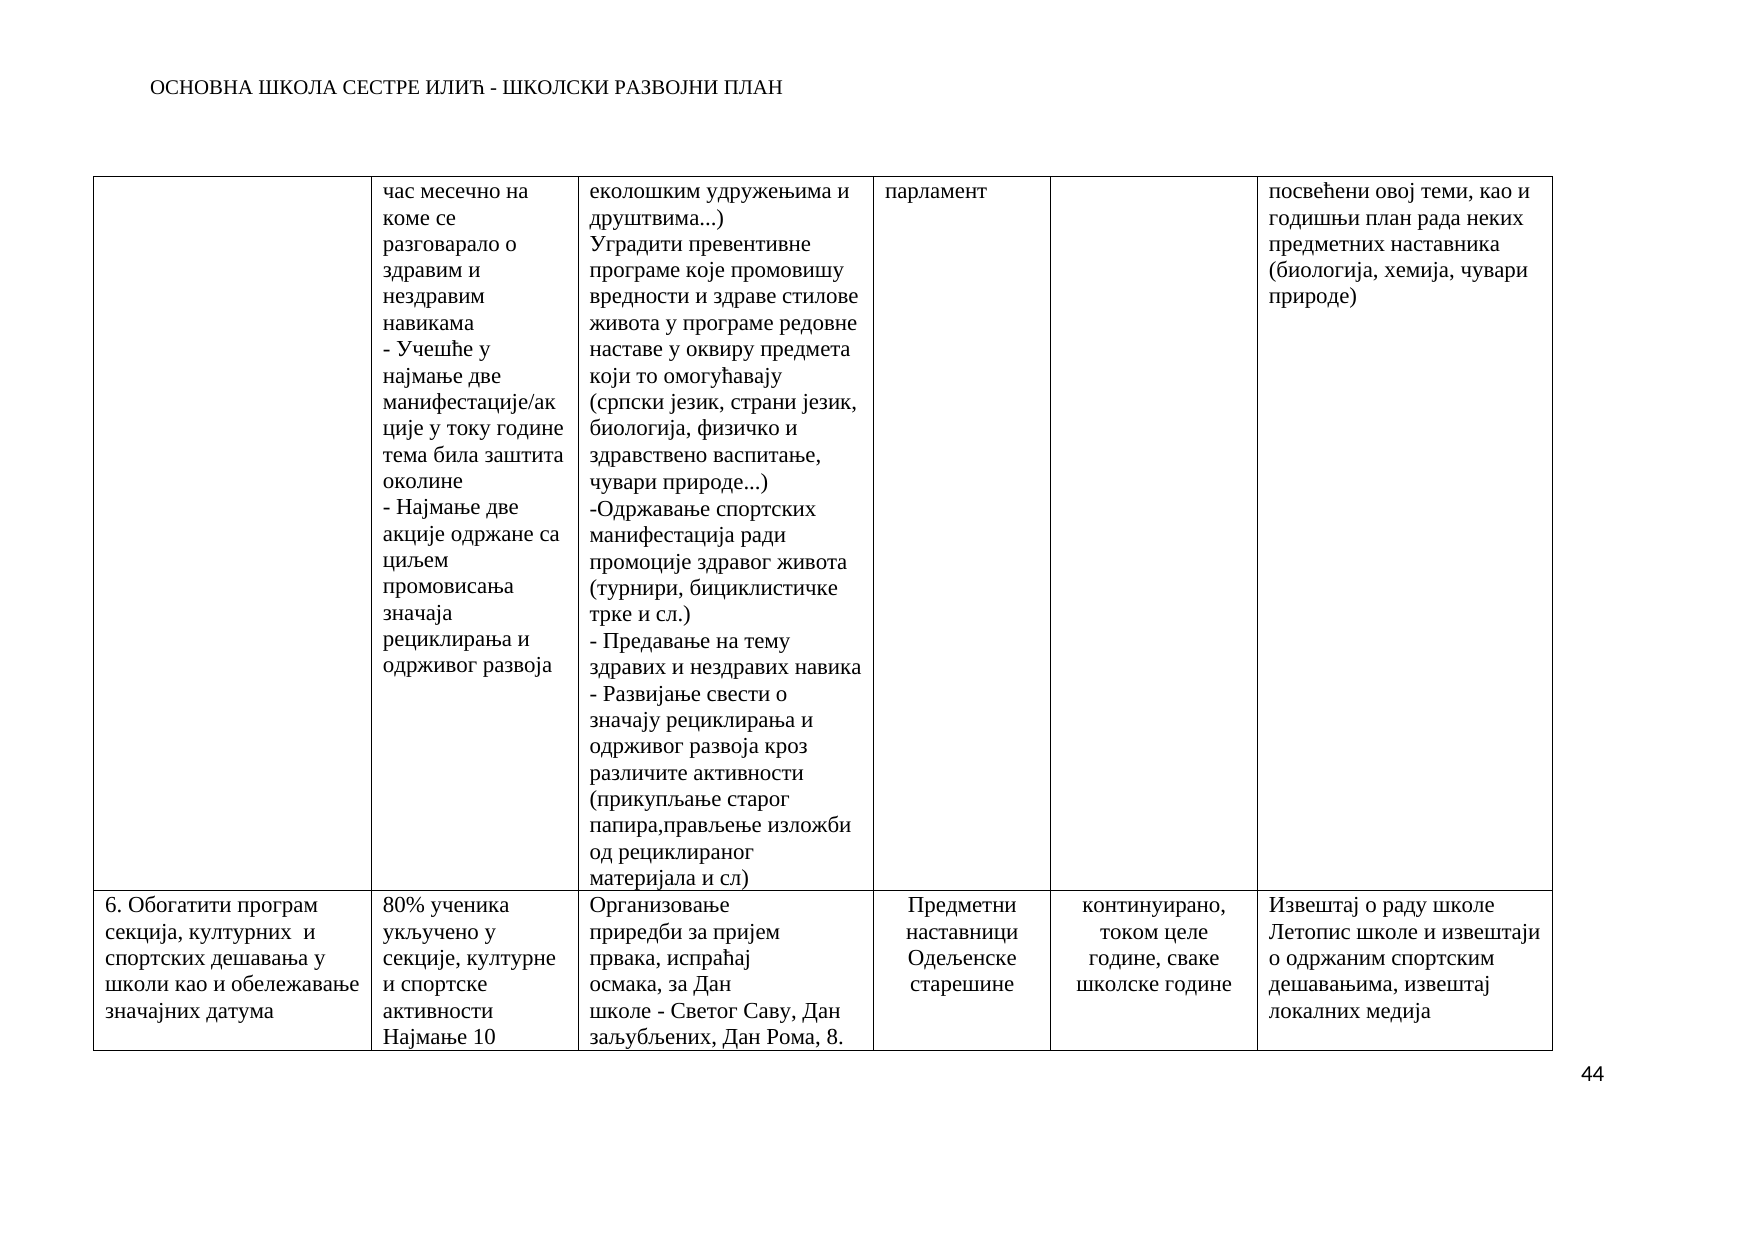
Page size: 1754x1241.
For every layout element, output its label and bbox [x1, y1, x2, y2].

table_cell [94, 177, 371, 890]
table_cell [372, 891, 578, 1049]
table_cell [579, 891, 873, 1049]
table_cell [1051, 891, 1257, 1049]
table_cell [1051, 177, 1257, 890]
table_cell [874, 177, 1050, 890]
table_cell [874, 891, 1050, 1049]
table_cell [372, 177, 578, 890]
table_cell [579, 177, 873, 890]
table_cell [1258, 177, 1552, 890]
table_cell [1258, 891, 1552, 1049]
table_cell [94, 891, 371, 1049]
